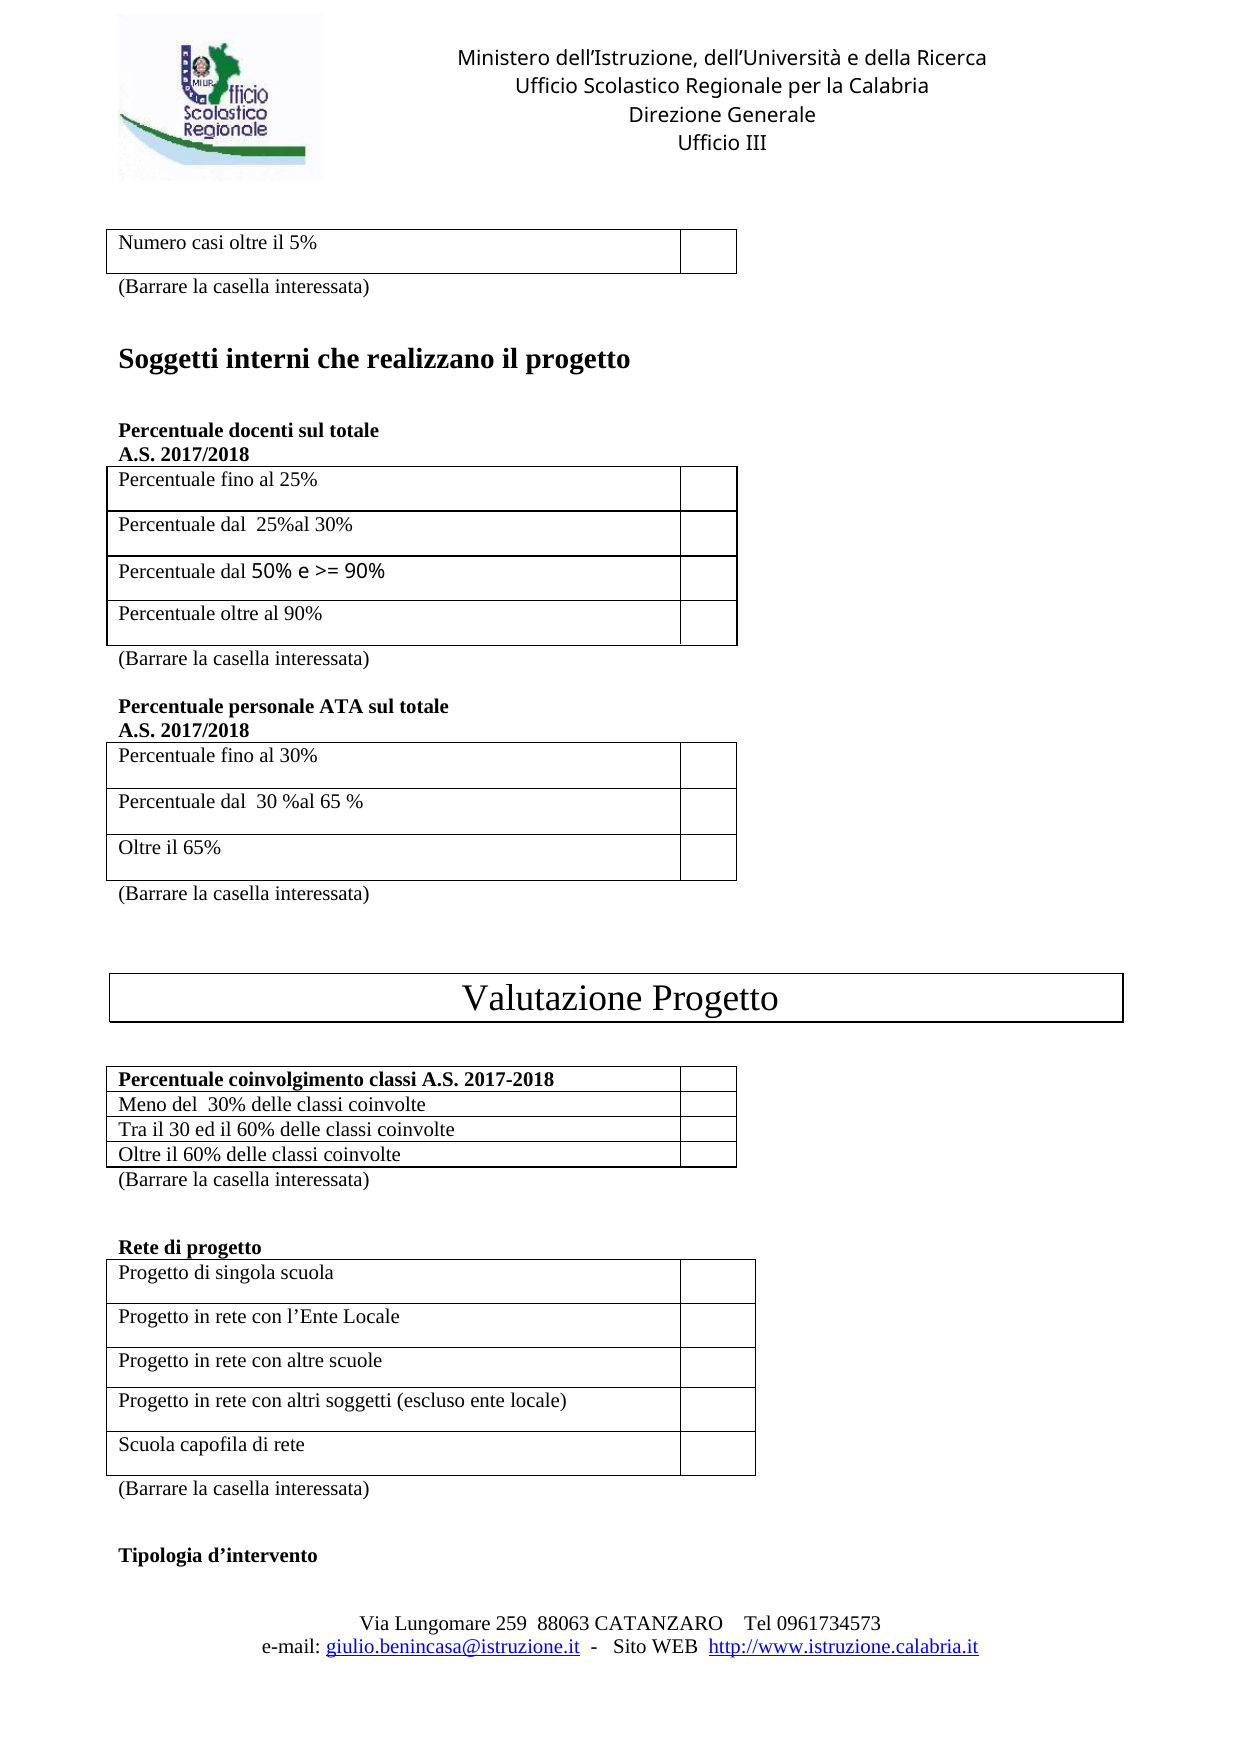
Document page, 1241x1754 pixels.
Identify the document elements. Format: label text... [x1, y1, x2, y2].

table_cell [681, 557, 736, 600]
text Soggetti interni che realizzano il progetto [118, 341, 1122, 374]
text (Barrare la casella interessata) [118, 881, 1122, 905]
table_cell Oltre il 65% [107, 835, 680, 880]
text (Barrare la casella interessata) [118, 274, 1122, 298]
text (Barrare la casella interessata) [118, 1476, 1122, 1500]
table_cell [681, 835, 736, 880]
table_cell [681, 1432, 755, 1475]
text Tipologia d’intervento [118, 1543, 1122, 1567]
table_cell Percentuale oltre al 90% [108, 601, 680, 644]
table_cell Meno del 30% delle classi coinvolte [107, 1092, 680, 1116]
table_cell [681, 1304, 755, 1347]
table_cell [681, 512, 736, 555]
text Rete di progetto [118, 1234, 1122, 1259]
text A.S. 2017/2018 [118, 442, 1122, 466]
table_cell [681, 230, 736, 273]
text Percentuale personale ATA sul totale [118, 694, 1122, 718]
table_cell Numero casi oltre il 5% [107, 230, 680, 273]
text (Barrare la casella interessata) [118, 1167, 1122, 1191]
table_header Percentuale fino al 30% [107, 743, 680, 788]
table_cell [681, 789, 736, 834]
table_cell Tra il 30 ed il 60% delle classi coinvolte [107, 1117, 680, 1141]
table_cell [681, 1142, 736, 1166]
table_cell Percentuale dal 50% e >= 90% [108, 557, 680, 600]
table_cell [681, 1092, 736, 1116]
table_cell [681, 1348, 755, 1387]
table_cell Percentuale dal 25%al 30% [108, 512, 680, 555]
table_cell [681, 601, 736, 644]
table_header [681, 467, 736, 510]
table_header Progetto di singola scuola [107, 1260, 680, 1303]
table_cell Percentuale dal 30 %al 65 % [107, 789, 680, 834]
table_cell Progetto in rete con l’Ente Locale [107, 1304, 680, 1347]
table_cell Scuola capofila di rete [107, 1432, 680, 1475]
table_header [681, 1067, 736, 1091]
picture [118, 14, 323, 181]
text A.S. 2017/2018 [118, 718, 1122, 742]
table_cell [681, 1388, 755, 1431]
text (Barrare la casella interessata) [118, 646, 1122, 670]
table_cell Progetto in rete con altre scuole [107, 1348, 680, 1387]
text Percentuale docenti sul totale [118, 418, 1122, 442]
table_cell [681, 1117, 736, 1141]
table_header Percentuale fino al 25% [108, 467, 680, 510]
text Valutazione Progetto [110, 974, 1122, 1021]
table_header Percentuale coinvolgimento classi A.S. 2017-2018 [107, 1067, 680, 1091]
table_header [681, 743, 736, 788]
table_cell Progetto in rete con altri soggetti (escluso ente locale) [107, 1388, 680, 1431]
table_cell Oltre il 60% delle classi coinvolte [107, 1142, 680, 1166]
table_header [681, 1260, 755, 1303]
